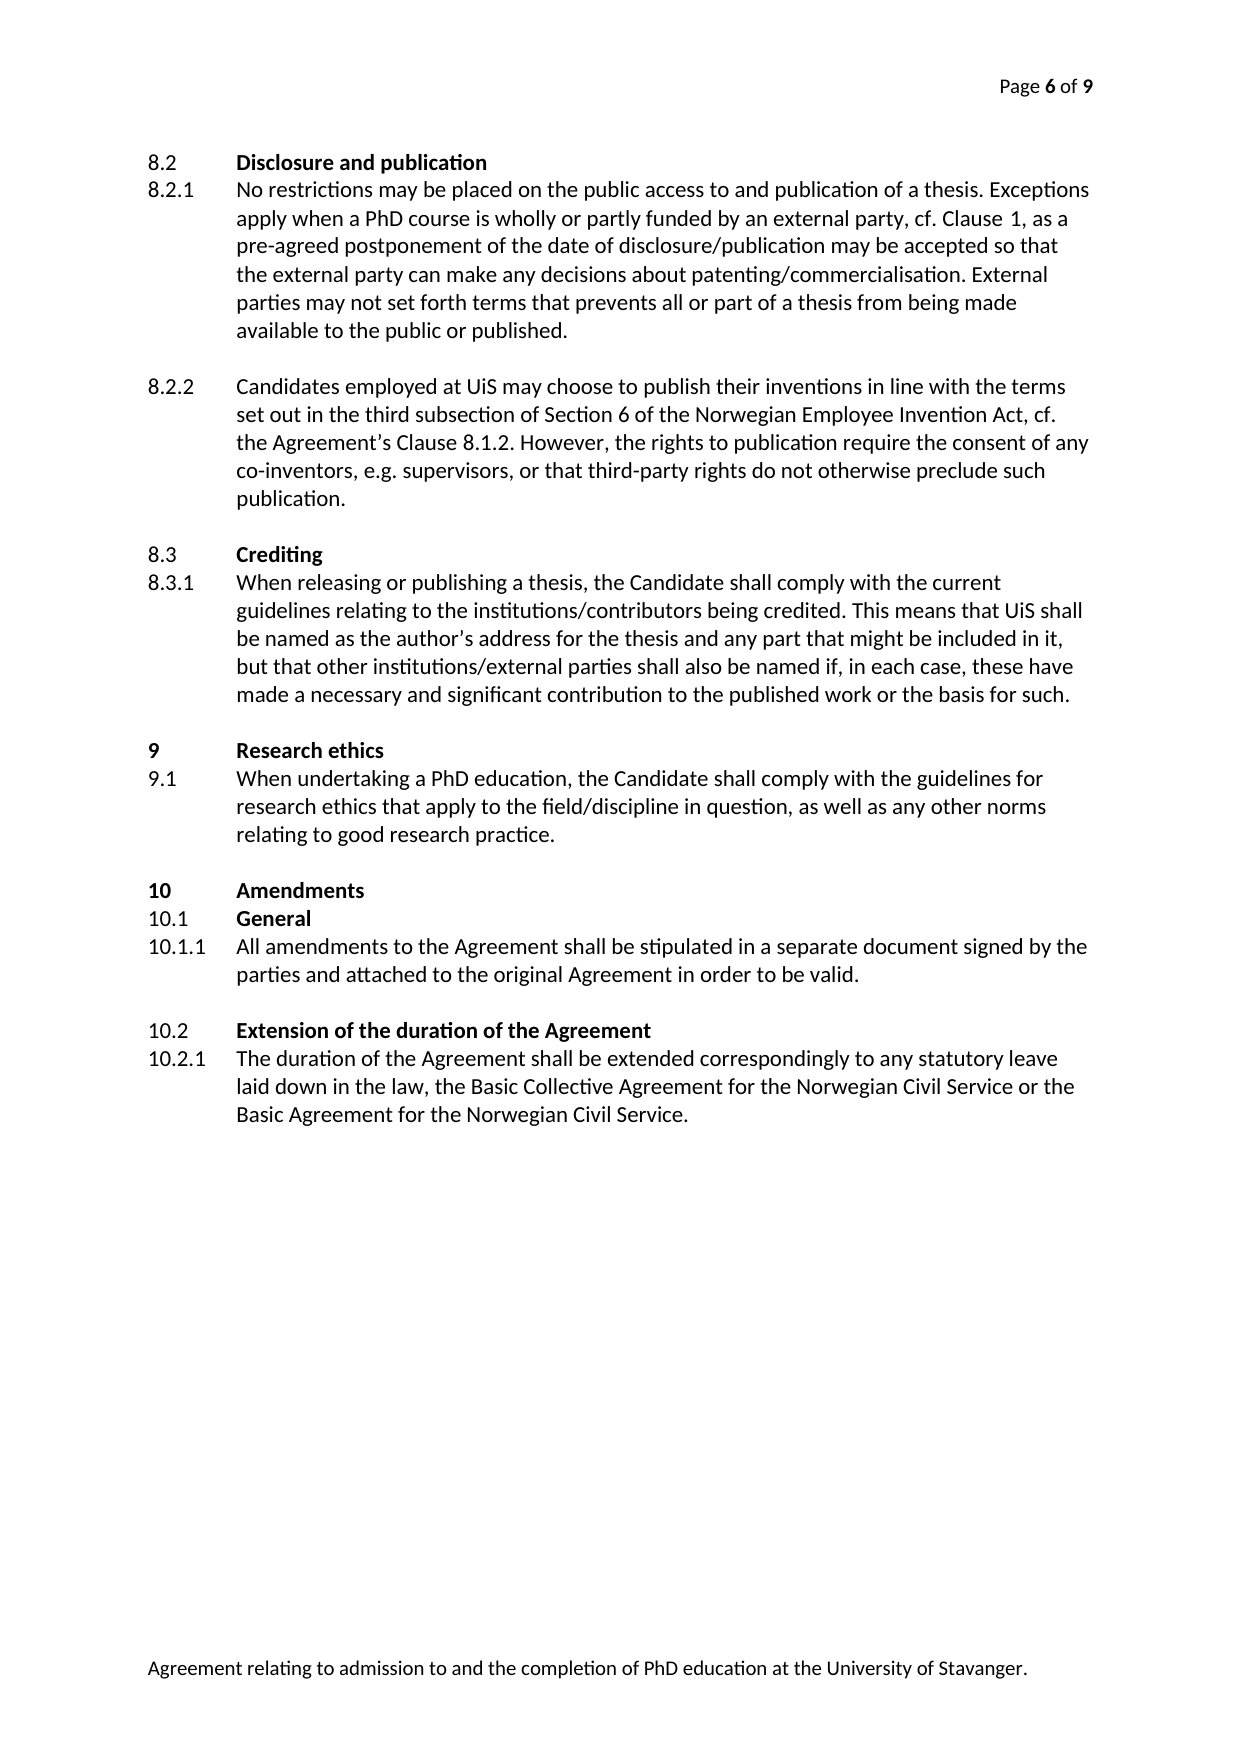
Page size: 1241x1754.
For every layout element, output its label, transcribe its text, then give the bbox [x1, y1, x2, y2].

subtitle Candidates employed at UiS may choose to publish their inventions in line with the terms set out in the third subsection of Section 6 of the Norwegian Employee Invention Act, cf. the Agreement’s Clause 8.1.2. However, the rights to publication require the consent of any co-inventors, e.g. supervisors, or that third-party rights do not otherwise preclude such publication. [148, 372, 1093, 540]
subtitle Disclosure and publication [148, 148, 1093, 176]
subtitle General [148, 904, 1093, 932]
subtitle When releasing or publishing a thesis, the Candidate shall comply with the current guidelines relating to the institutions/contributors being credited. This means that UiS shall be named as the author’s address for the thesis and any part that might be included in it, but that other institutions/external parties shall also be named if, in each case, these have made a necessary and significant contribution to the published work or the basis for such. [148, 568, 1093, 736]
subtitle When undertaking a PhD education, the Candidate shall comply with the guidelines for research ethics that apply to the field/discipline in question, as well as any other norms relating to good research practice. [148, 764, 1093, 876]
subtitle Research ethics [148, 736, 1093, 764]
subtitle No restrictions may be placed on the public access to and publication of a thesis. Exceptions apply when a PhD course is wholly or partly funded by an external party, cf. Clause 1, as a pre-agreed postponement of the date of disclosure/publication may be accepted so that the external party can make any decisions about patenting/commercialisation. External parties may not set forth terms that prevents all or part of a thesis from being made available to the public or published. [148, 176, 1093, 344]
subtitle Amendments [148, 876, 1093, 904]
subtitle The duration of the Agreement shall be extended correspondingly to any statutory leave laid down in the law, the Basic Collective Agreement for the Norwegian Civil Service or the Basic Agreement for the Norwegian Civil Service. [148, 1044, 1093, 1128]
subtitle All amendments to the Agreement shall be stipulated in a separate document signed by the parties and attached to the original Agreement in order to be valid. [148, 932, 1093, 988]
subtitle Extension of the duration of the Agreement [148, 1016, 1093, 1044]
subtitle Crediting [148, 540, 1093, 568]
